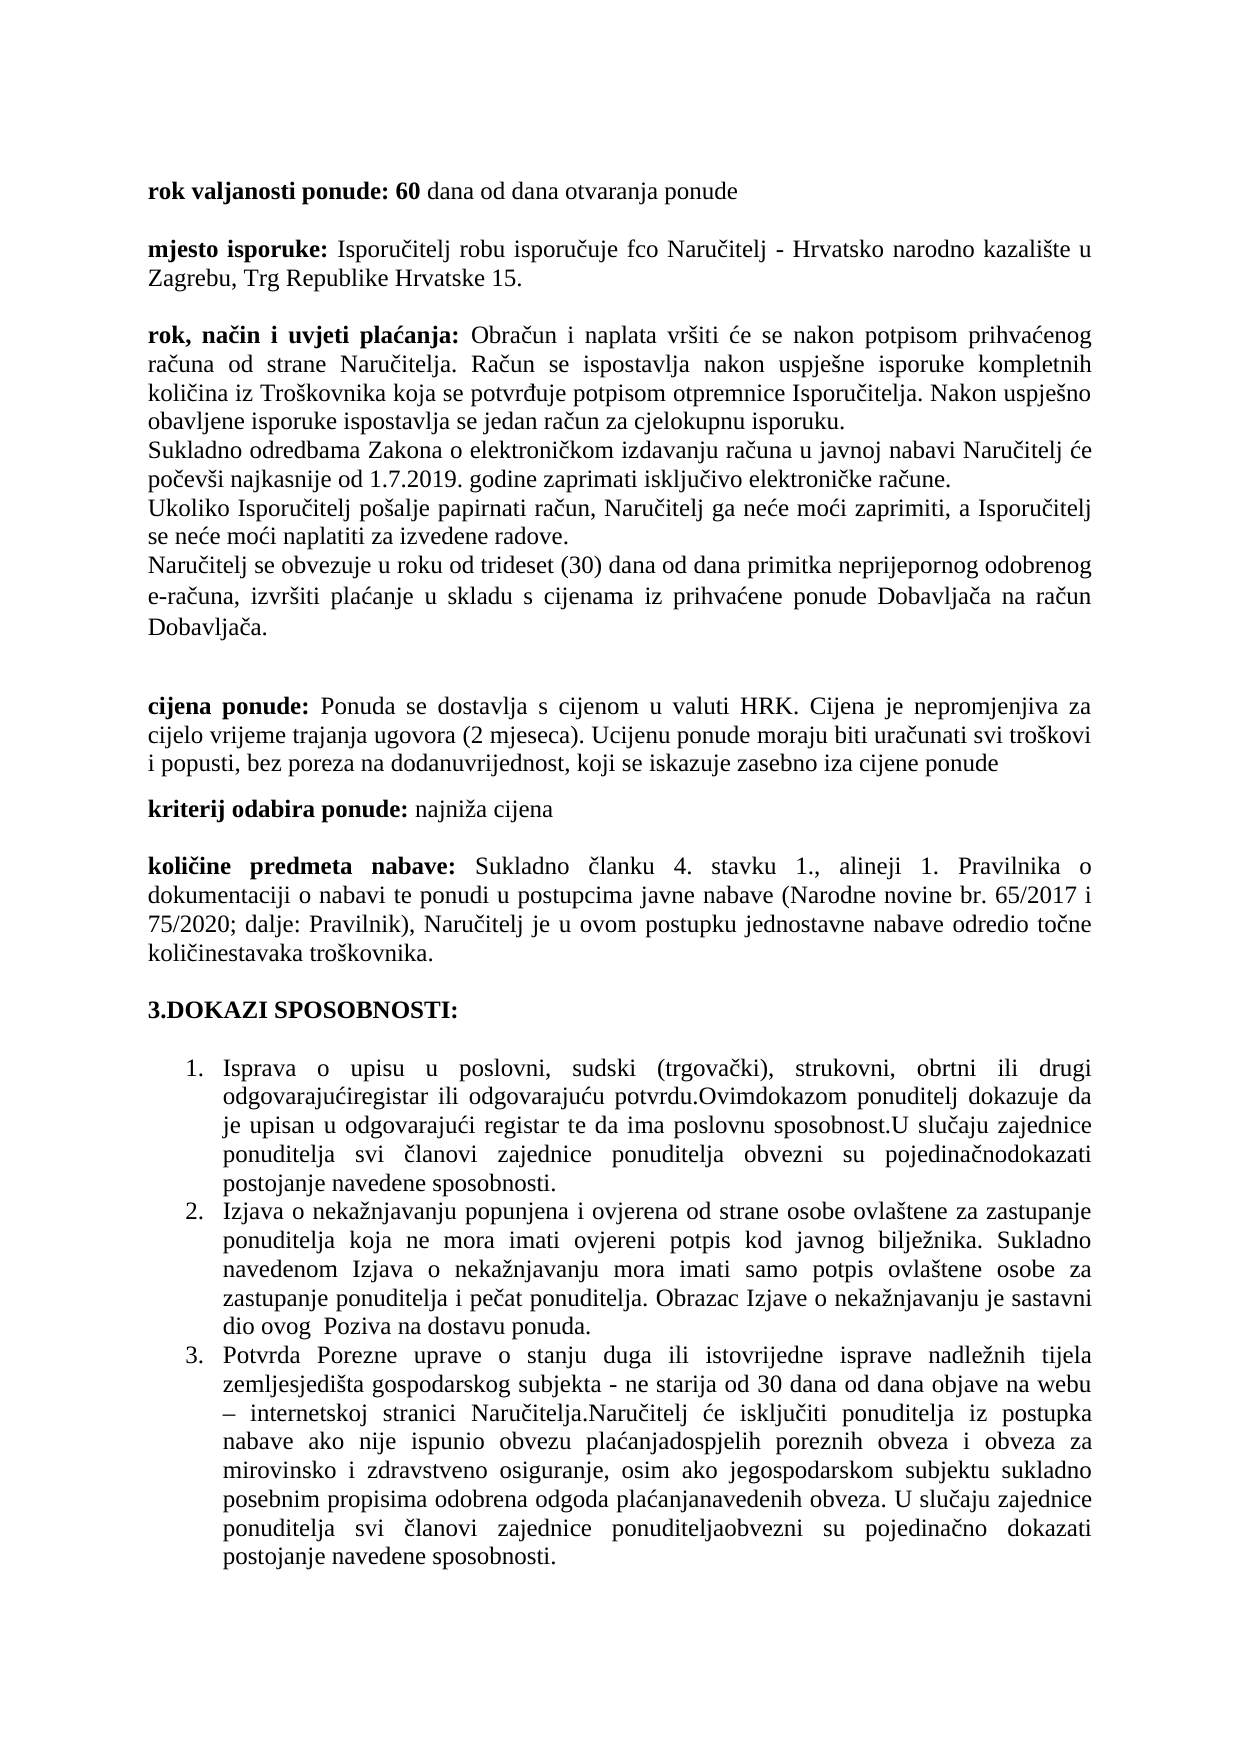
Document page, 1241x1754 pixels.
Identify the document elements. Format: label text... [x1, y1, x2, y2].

text Sukladno odredbama Zakona o elektroničkom izdavanju računa u javnoj nabavi Naručitelj će počevši najkasnije od 1.7.2019. godine zaprimati isključivo elektroničke račune. [148, 435, 1093, 493]
text Naručitelj se obvezuje u roku od trideset (30) dana od dana primitka neprijepornog odobrenog e-računa, izvršiti plaćanje u skladu s cijenama iz prihvaćene ponude Dobavljača na račun Dobavljača. [148, 550, 1093, 641]
subtitle 3.DOKAZI SPOSOBNOSTI: [148, 995, 1093, 1024]
text količine predmeta nabave: Sukladno članku 4. stavku 1., alineji 1. Pravilnika o dokumentaciji o nabavi te ponudi u postupcima javne nabave (Narodne novine br. 65/2017 i 75/2020; dalje: Pravilnik), Naručitelj je u ovom postupku jednostavne nabave odredio točne količinestavaka troškovnika. [148, 851, 1093, 966]
text mjesto isporuke: Isporučitelj robu isporučuje fco Naručitelj - Hrvatsko narodno kazalište u Zagrebu, Trg Republike Hrvatske 15. [148, 234, 1093, 291]
text rok, način i uvjeti plaćanja: Obračun i naplata vršiti će se nakon potpisom prihvaćenog računa od strane Naručitelja. Račun se ispostavlja nakon uspješne isporuke kompletnih količina iz Troškovnika koja se potvrđuje potpisom otpremnice Isporučitelja. Nakon uspješno obavljene isporuke ispostavlja se jedan račun za cjelokupnu isporuku. [148, 320, 1093, 435]
text cijena ponude: Ponuda se dostavlja s cijenom u valuti HRK. Cijena je nepromjenjiva za cijelo vrijeme trajanja ugovora (2 mjeseca). Ucijenu ponude moraju biti uračunati svi troškovi i popusti, bez poreza na dodanuvrijednost, koji se iskazuje zasebno iza cijene ponude [148, 691, 1093, 777]
list Potvrda Porezne uprave o stanju duga ili istovrijedne isprave nadležnih tijela zemljesjedišta gospodarskog subjekta - ne starija od 30 dana od dana objave na webu – internetskoj stranici Naručitelja.Naručitelj će isključiti ponuditelja iz postupka nabave ako nije ispunio obvezu plaćanjadospjelih poreznih obveza i obveza za mirovinsko i zdravstveno osiguranje, osim ako jegospodarskom subjektu sukladno posebnim propisima odobrena odgoda plaćanjanavedenih obveza. U slučaju zajednice ponuditelja svi članovi zajednice ponuditeljaobvezni su pojedinačno dokazati postojanje navedene sposobnosti. [185, 1340, 1093, 1570]
text Ukoliko Isporučitelj pošalje papirnati račun, Naručitelj ga neće moći zaprimiti, a Isporučitelj se neće moći naplatiti za izvedene radove. [148, 493, 1093, 550]
text kriterij odabira ponude: najniža cijena [148, 794, 1093, 823]
list Isprava o upisu u poslovni, sudski (trgovački), strukovni, obrtni ili drugi odgovarajućiregistar ili odgovarajuću potvrdu.Ovimdokazom ponuditelj dokazuje da je upisan u odgovarajući registar te da ima poslovnu sposobnost.U slučaju zajednice ponuditelja svi članovi zajednice ponuditelja obvezni su pojedinačnodokazati postojanje navedene sposobnosti. [185, 1053, 1093, 1196]
list Izjava o nekažnjavanju popunjena i ovjerena od strane osobe ovlaštene za zastupanje ponuditelja koja ne mora imati ovjereni potpis kod javnog bilježnika. Sukladno navedenom Izjava o nekažnjavanju mora imati samo potpis ovlaštene osobe za zastupanje ponuditelja i pečat ponuditelja. Obrazac Izjave o nekažnjavanju je sastavni dio ovog Poziva na dostavu ponuda. [185, 1196, 1093, 1340]
text rok valjanosti ponude: 60 dana od dana otvaranja ponude [148, 176, 1093, 205]
